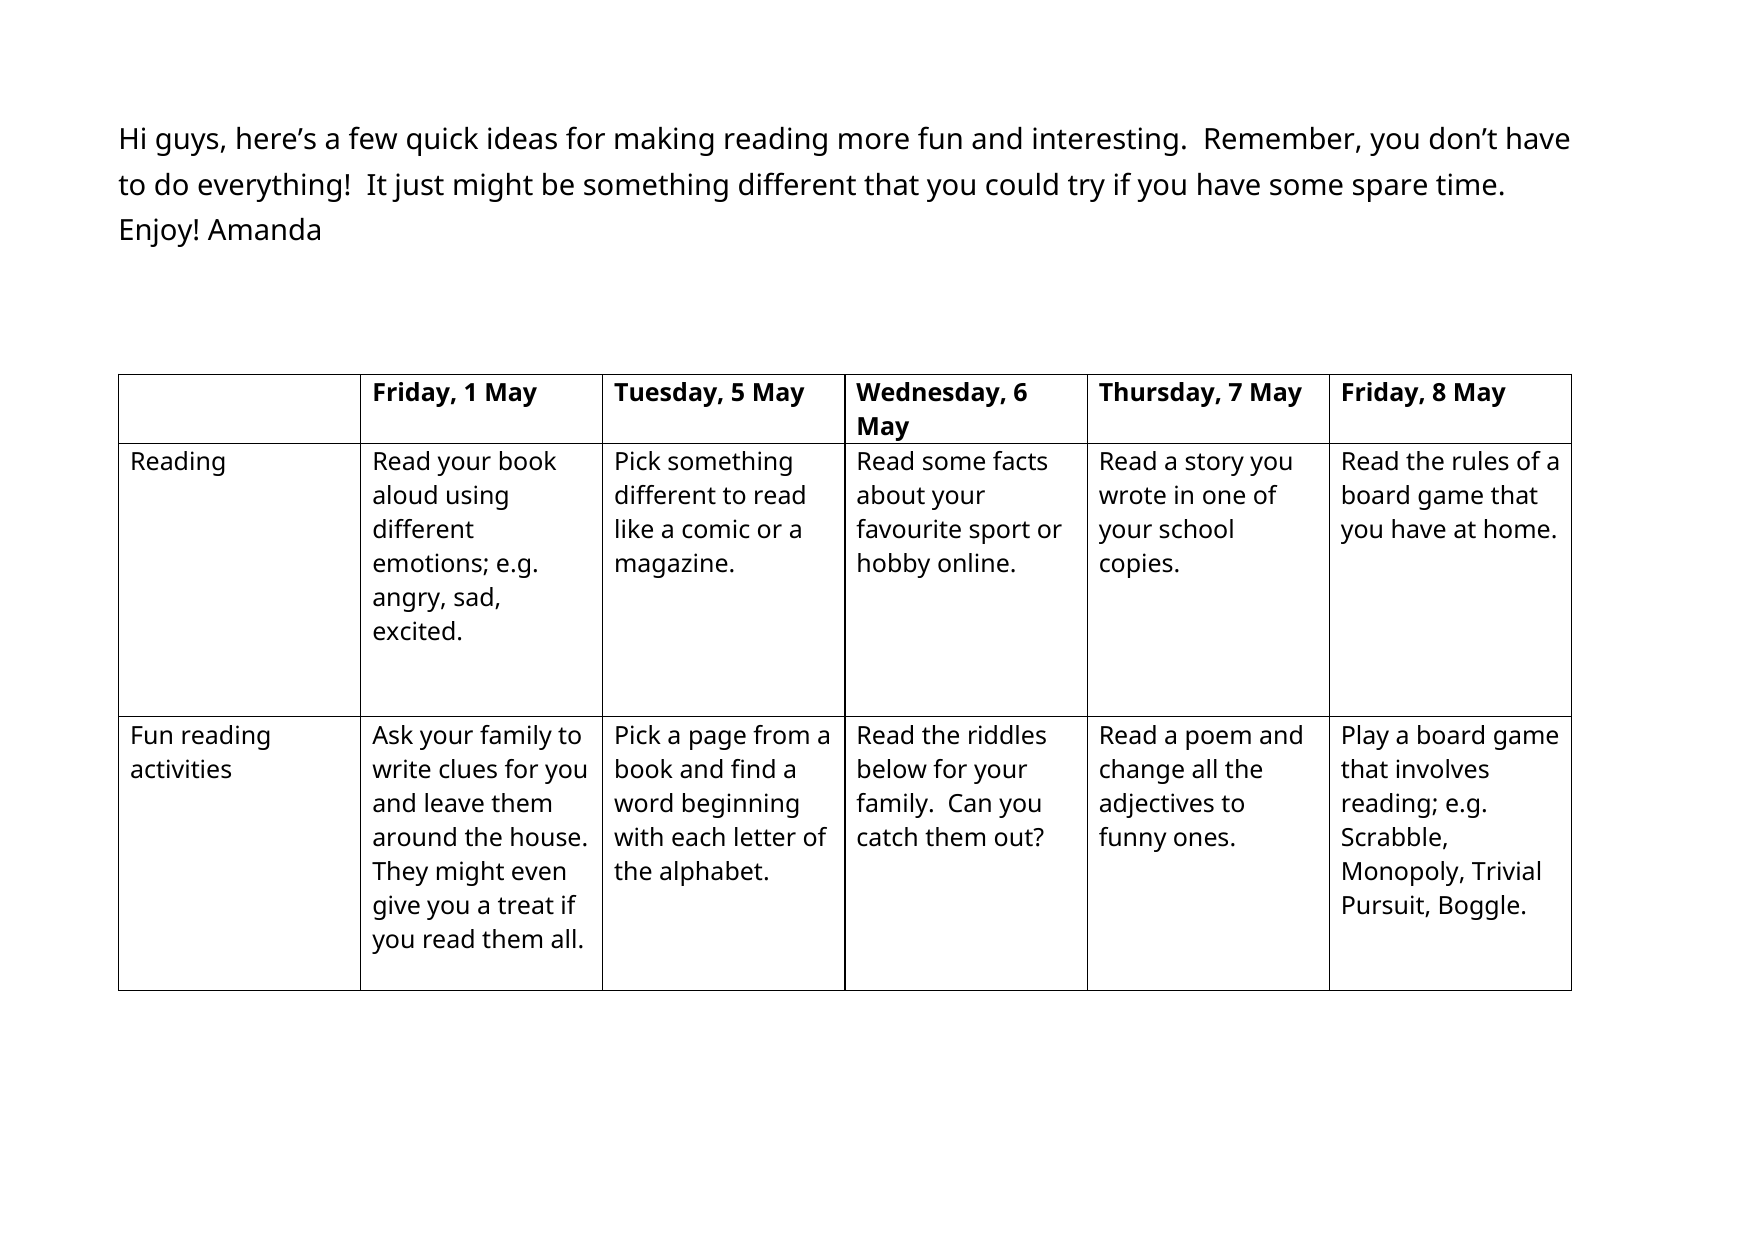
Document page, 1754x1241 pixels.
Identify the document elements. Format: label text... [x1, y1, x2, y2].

table_cell Read a poem and change all the adjectives to funny ones. [1088, 717, 1329, 990]
table_header Friday, 8 May [1330, 375, 1571, 443]
table_cell Read some facts about your favourite sport or hobby online. [846, 444, 1087, 716]
table_cell Read your book aloud using different emotions; e.g. angry, sad, excited. [361, 444, 602, 716]
table_cell Read a story you wrote in one of your school copies. [1088, 444, 1329, 716]
table_cell Reading [119, 444, 360, 716]
table_cell Fun reading activities [119, 717, 360, 990]
table_header [119, 375, 360, 443]
text Hi guys, here’s a few quick ideas for making reading more fun and interesting. Remember, you don’t have to do everything! It just might be something different that you could try if you have some spare time. Enjoy! Amanda [118, 118, 1604, 249]
table_cell Read the rules of a board game that you have at home. [1330, 444, 1571, 716]
table_cell Ask your family to write clues for you and leave them around the house. They might even give you a treat if you read them all. [361, 717, 602, 990]
table_header Wednesday, 6 May [846, 375, 1087, 443]
table_cell Play a board game that involves reading; e.g. Scrabble, Monopoly, Trivial Pursuit, Boggle. [1330, 717, 1571, 990]
table_cell Pick something different to read like a comic or a magazine. [603, 444, 844, 716]
table_header Friday, 1 May [361, 375, 602, 443]
table_header Tuesday, 5 May [603, 375, 844, 443]
table_header Thursday, 7 May [1088, 375, 1329, 443]
table_cell Read the riddles below for your family. Can you catch them out? [846, 717, 1087, 990]
table_cell Pick a page from a book and find a word beginning with each letter of the alphabet. [603, 717, 844, 990]
